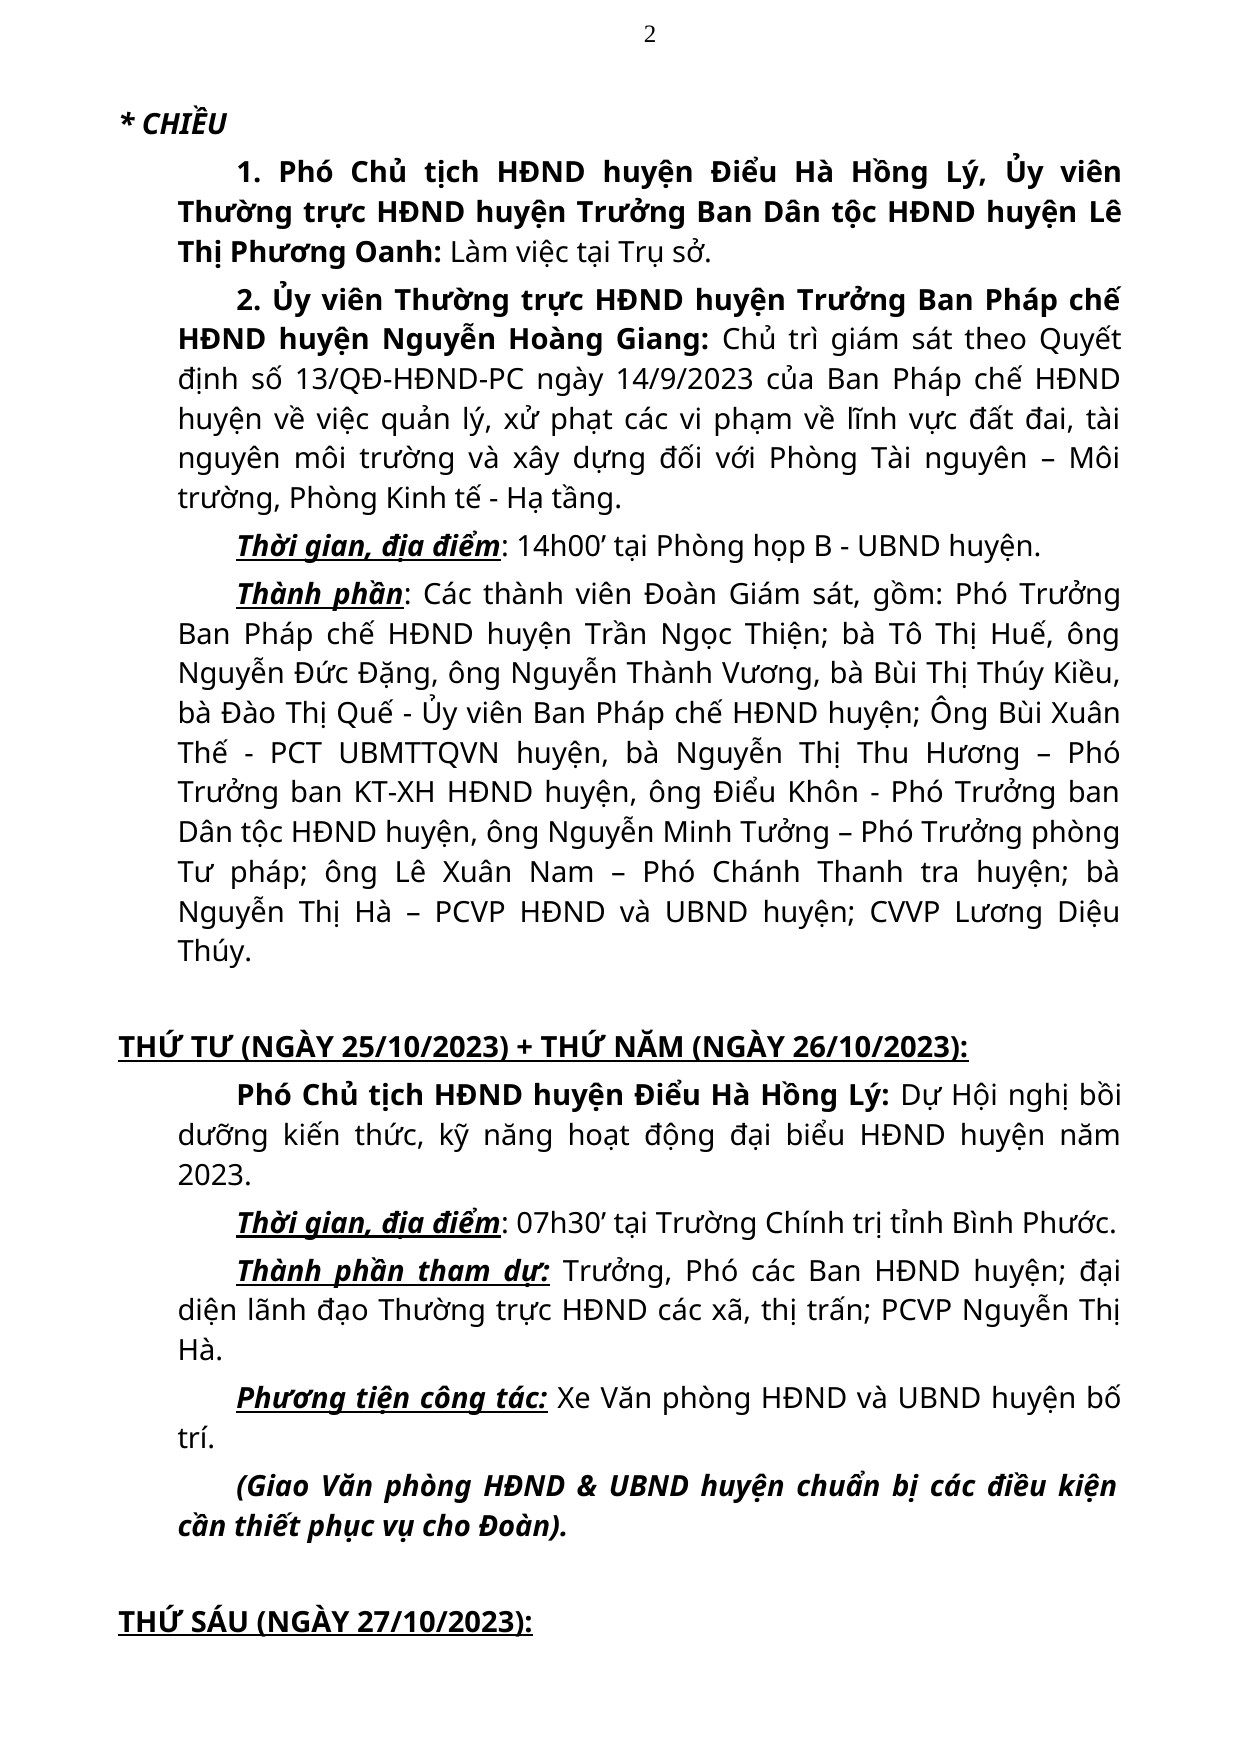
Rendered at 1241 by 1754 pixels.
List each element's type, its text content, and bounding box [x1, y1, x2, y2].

text 1. Phó Chủ tịch HĐND huyện Điểu Hà Hồng Lý, Ủy viên Thường trực HĐND huyện Trưởng Ban Dân tộc HĐND huyện Lê Thị Phương Oanh: Làm việc tại Trụ sở. [177, 151, 1122, 271]
text Phó Chủ tịch HĐND huyện Điểu Hà Hồng Lý: Dự Hội nghị bồi dưỡng kiến thức, kỹ năng hoạt động đại biểu HĐND huyện năm 2023. [177, 1074, 1122, 1194]
text Thời gian, địa điểm: 07h30’ tại Trường Chính trị tỉnh Bình Phước. [177, 1202, 1122, 1242]
text Thành phần tham dự: Trưởng, Phó các Ban HĐND huyện; đại diện lãnh đạo Thường trực HĐND các xã, thị trấn; PCVP Nguyễn Thị Hà. [177, 1250, 1122, 1369]
list THỨ SÁU (NGÀY 27/10/2023): [118, 1601, 1122, 1641]
text 2. Ủy viên Thường trực HĐND huyện Trưởng Ban Pháp chế HĐND huyện Nguyễn Hoàng Giang: Chủ trì giám sát theo Quyết định số 13/QĐ-HĐND-PC ngày 14/9/2023 của Ban Pháp chế HĐND huyện về việc quản lý, xử phạt các vi phạm về lĩnh vực đất đai, tài nguyên môi trường và xây dựng đối với Phòng Tài nguyên – Môi trường, Phòng Kinh tế - Hạ tầng. [177, 279, 1122, 517]
text Phương tiện công tác: Xe Văn phòng HĐND và UBND huyện bố trí. [177, 1377, 1122, 1457]
text THỨ TƯ (NGÀY 25/10/2023) + THỨ NĂM (NGÀY 26/10/2023): [118, 1027, 1122, 1066]
text (Giao Văn phòng HĐND & UBND huyện chuẩn bị các điều kiện cần thiết phục vụ cho Đoàn). [177, 1465, 1122, 1544]
text Thành phần: Các thành viên Đoàn Giám sát, gồm: Phó Trưởng Ban Pháp chế HĐND huyện Trần Ngọc Thiện; bà Tô Thị Huế, ông Nguyễn Đức Đặng, ông Nguyễn Thành Vương, bà Bùi Thị Thúy Kiều, bà Đào Thị Quế - Ủy viên Ban Pháp chế HĐND huyện; Ông Bùi Xuân Thế - PCT UBMTTQVN huyện, bà Nguyễn Thị Thu Hương – Phó Trưởng ban KT-XH HĐND huyện, ông Điểu Khôn - Phó Trưởng ban Dân tộc HĐND huyện, ông Nguyễn Minh Tưởng – Phó Trưởng phòng Tư pháp; ông Lê Xuân Nam – Phó Chánh Thanh tra huyện; bà Nguyễn Thị Hà – PCVP HĐND và UBND huyện; CVVP Lương Diệu Thúy. [177, 573, 1122, 970]
text * CHIỀU [88, 103, 1122, 143]
text Thời gian, địa điểm: 14h00’ tại Phòng họp B - UBND huyện. [177, 525, 1122, 565]
